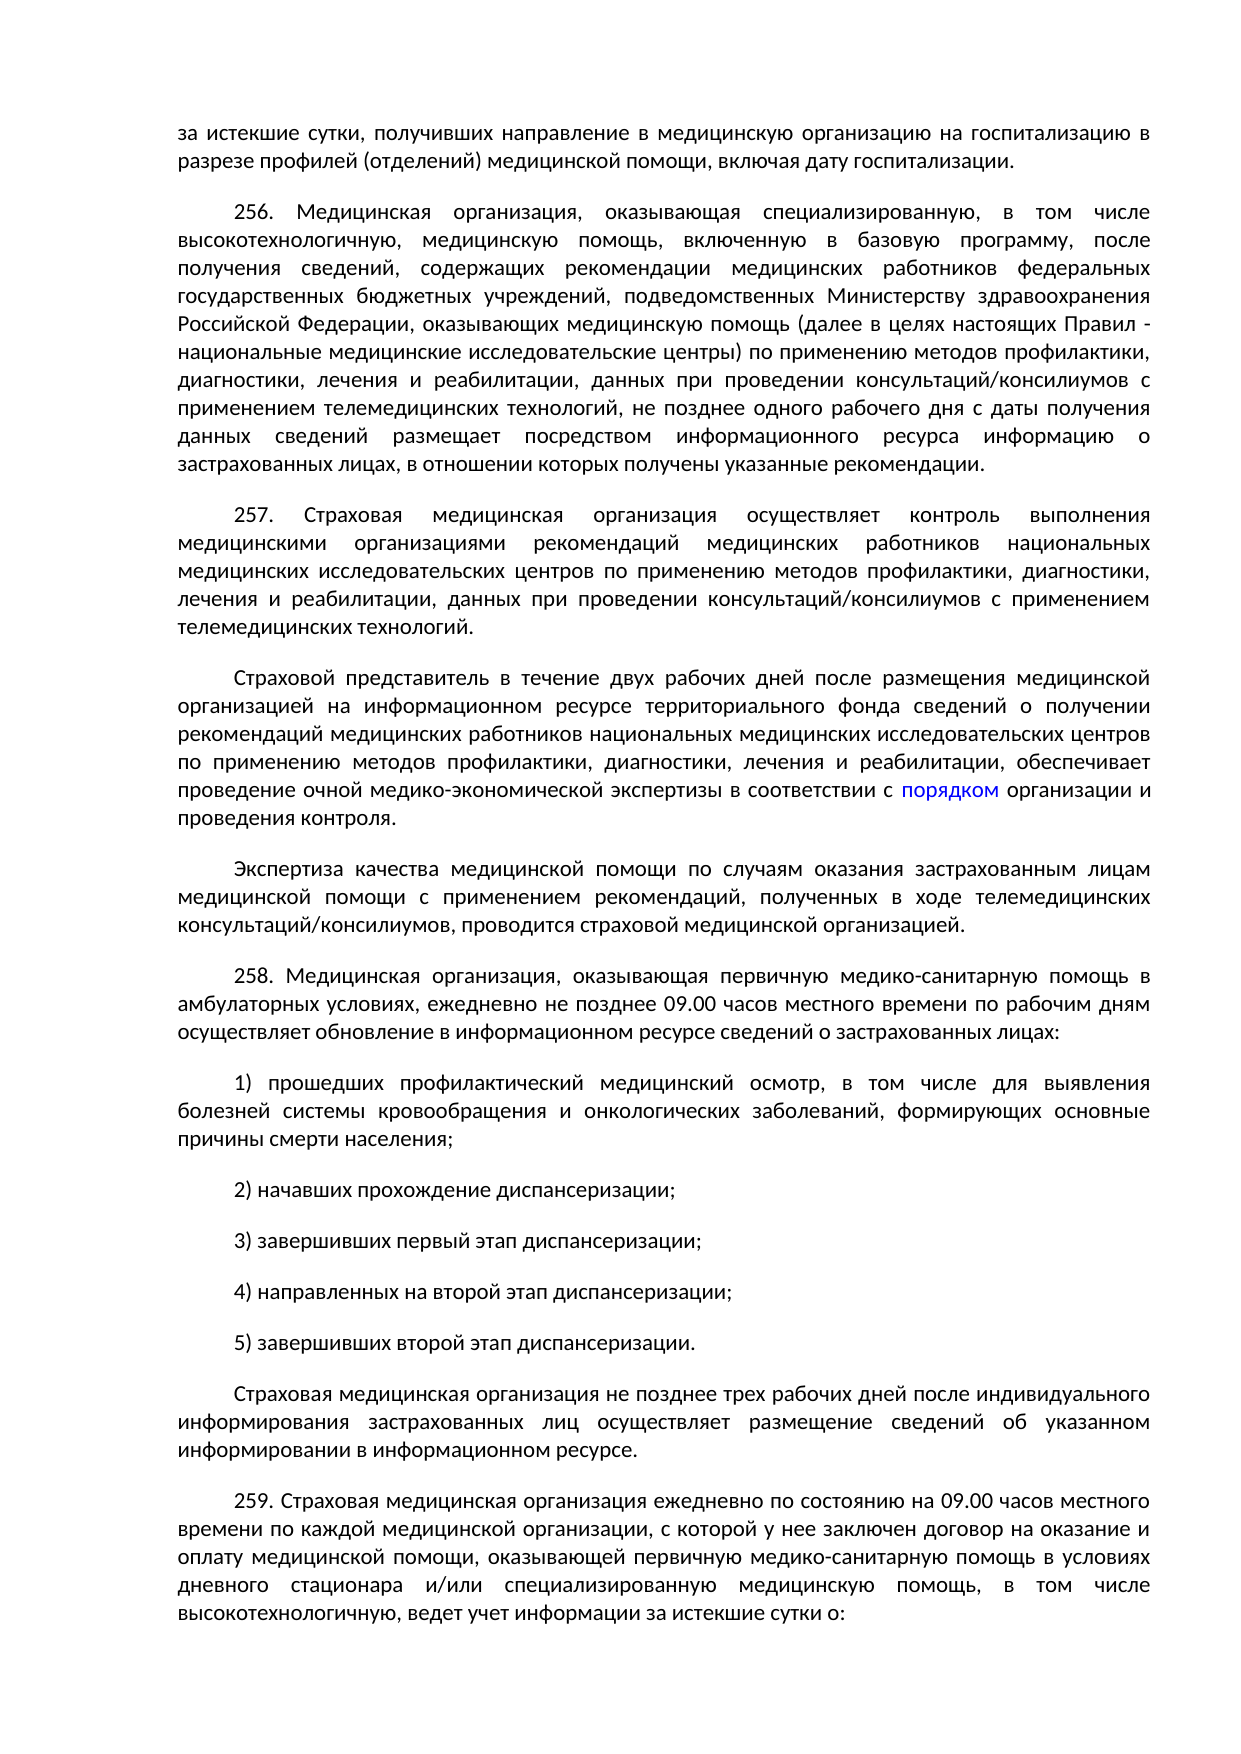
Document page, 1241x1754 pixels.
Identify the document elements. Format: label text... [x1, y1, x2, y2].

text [177, 118, 1152, 174]
text 259. Страховая медицинская организация ежедневно по состоянию на 09.00 часов местного времени по каждой медицинской организации, с которой у нее заключен договор на оказание и оплату медицинской помощи, оказывающей первичную медико-санитарную помощь в условиях дневного стационара и/или специализированную медицинскую помощь, в том числе высокотехнологичную, ведет учет информации за истекшие сутки о: [177, 1486, 1152, 1626]
text Страховая медицинская организация не позднее трех рабочих дней после индивидуального информирования застрахованных лиц осуществляет размещение сведений об указанном информировании в информационном ресурсе. [177, 1379, 1152, 1463]
text 4) направленных на второй этап диспансеризации; [177, 1277, 1152, 1305]
text 256. Медицинская организация, оказывающая специализированную, в том числе высокотехнологичную, медицинскую помощь, включенную в базовую программу, после получения сведений, содержащих рекомендации медицинских работников федеральных государственных бюджетных учреждений, подведомственных Министерству здравоохранения Российской Федерации, оказывающих медицинскую помощь (далее в целях настоящих Правил - национальные медицинские исследовательские центры) по применению методов профилактики, диагностики, лечения и реабилитации, данных при проведении консультаций/консилиумов с применением телемедицинских технологий, не позднее одного рабочего дня с даты получения данных сведений размещает посредством информационного ресурса информацию о застрахованных лицах, в отношении которых получены указанные рекомендации. [177, 197, 1152, 477]
text 258. Медицинская организация, оказывающая первичную медико-санитарную помощь в амбулаторных условиях, ежедневно не позднее 09.00 часов местного времени по рабочим дням осуществляет обновление в информационном ресурсе сведений о застрахованных лицах: [177, 961, 1152, 1045]
text 3) завершивших первый этап диспансеризации; [177, 1226, 1152, 1254]
text 257. Страховая медицинская организация осуществляет контроль выполнения медицинскими организациями рекомендаций медицинских работников национальных медицинских исследовательских центров по применению методов профилактики, диагностики, лечения и реабилитации, данных при проведении консультаций/консилиумов с применением телемедицинских технологий. [177, 500, 1152, 640]
text Экспертиза качества медицинской помощи по случаям оказания застрахованным лицам медицинской помощи с применением рекомендаций, полученных в ходе телемедицинских консультаций/консилиумов, проводится страховой медицинской организацией. [177, 854, 1152, 938]
text Страховой представитель в течение двух рабочих дней после размещения медицинской организацией на информационном ресурсе территориального фонда сведений о получении рекомендаций медицинских работников национальных медицинских исследовательских центров по применению методов профилактики, диагностики, лечения и реабилитации, обеспечивает проведение очной медико-экономической экспертизы в соответствии с порядком организации и проведения контроля. [177, 663, 1152, 831]
text 1) прошедших профилактический медицинский осмотр, в том числе для выявления болезней системы кровообращения и онкологических заболеваний, формирующих основные причины смерти населения; [177, 1068, 1152, 1152]
text 2) начавших прохождение диспансеризации; [177, 1175, 1152, 1203]
text 5) завершивших второй этап диспансеризации. [177, 1328, 1152, 1356]
